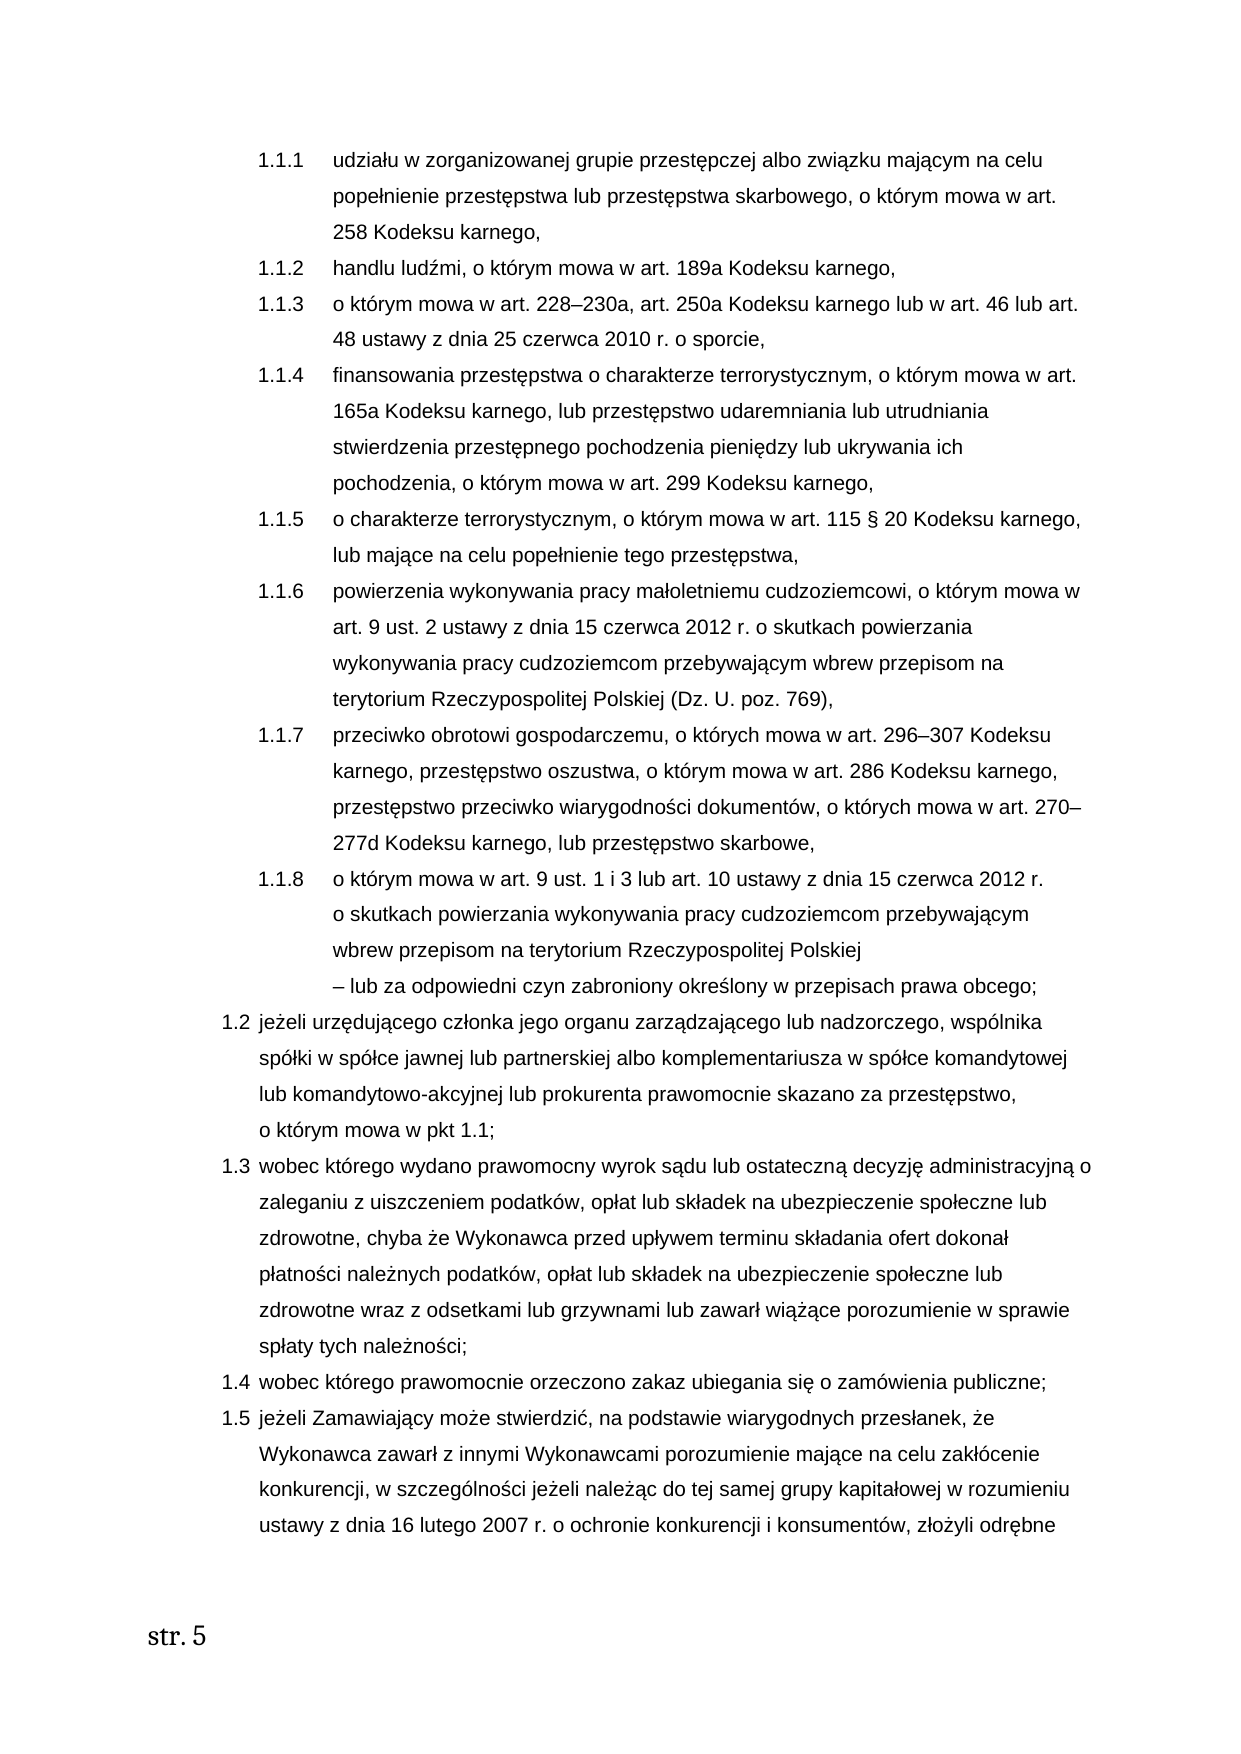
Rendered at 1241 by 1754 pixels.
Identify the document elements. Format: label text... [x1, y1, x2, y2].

list o którym mowa w art. 9 ust. 1 i 3 lub art. 10 ustawy z dnia 15 czerwca 2012 r. o skutkach powierzania wykonywania pracy cudzoziemcom przebywającym wbrew przepisom na terytorium Rzeczypospolitej Polskiej [258, 866, 1093, 962]
list finansowania przestępstwa o charakterze terrorystycznym, o którym mowa w art. 165a Kodeksu karnego, lub przestępstwo udaremniania lub utrudniania stwierdzenia przestępnego pochodzenia pieniędzy lub ukrywania ich pochodzenia, o którym mowa w art. 299 Kodeksu karnego, [258, 363, 1093, 495]
list – lub za odpowiedni czyn zabroniony określony w przepisach prawa obcego; [333, 974, 1093, 998]
list wobec którego prawomocnie orzeczono zakaz ubiegania się o zamówienia publiczne; [221, 1369, 1093, 1393]
list wobec którego wydano prawomocny wyrok sądu lub ostateczną decyzję administracyjną o zaleganiu z uiszczeniem podatków, opłat lub składek na ubezpieczenie społeczne lub zdrowotne, chyba że Wykonawca przed upływem terminu składania ofert dokonał płatności należnych podatków, opłat lub składek na ubezpieczenie społeczne lub zdrowotne wraz z odsetkami lub grzywnami lub zawarł wiążące porozumienie w sprawie spłaty tych należności; [221, 1154, 1093, 1357]
list o charakterze terrorystycznym, o którym mowa w art. 115 § 20 Kodeksu karnego, lub mające na celu popełnienie tego przestępstwa, [258, 507, 1093, 567]
list jeżeli urzędującego członka jego organu zarządzającego lub nadzorczego, wspólnika spółki w spółce jawnej lub partnerskiej albo komplementariusza w spółce komandytowej lub komandytowo-akcyjnej lub prokurenta prawomocnie skazano za przestępstwo, o którym mowa w pkt 1.1; [221, 1010, 1093, 1142]
list o którym mowa w art. 228–230a, art. 250a Kodeksu karnego lub w art. 46 lub art. 48 ustawy z dnia 25 czerwca 2010 r. o sporcie, [258, 291, 1093, 351]
list handlu ludźmi, o którym mowa w art. 189a Kodeksu karnego, [258, 255, 1093, 279]
list udziału w zorganizowanej grupie przestępczej albo związku mającym na celu popełnienie przestępstwa lub przestępstwa skarbowego, o którym mowa w art. 258 Kodeksu karnego, [258, 148, 1093, 243]
list przeciwko obrotowi gospodarczemu, o których mowa w art. 296–307 Kodeksu karnego, przestępstwo oszustwa, o którym mowa w art. 286 Kodeksu karnego, przestępstwo przeciwko wiarygodności dokumentów, o których mowa w art. 270– 277d Kodeksu karnego, lub przestępstwo skarbowe, [258, 723, 1093, 854]
list powierzenia wykonywania pracy małoletniemu cudzoziemcowi, o którym mowa w art. 9 ust. 2 ustawy z dnia 15 czerwca 2012 r. o skutkach powierzania wykonywania pracy cudzoziemcom przebywającym wbrew przepisom na terytorium Rzeczypospolitej Polskiej (Dz. U. poz. 769), [258, 579, 1093, 711]
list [221, 1405, 1093, 1537]
